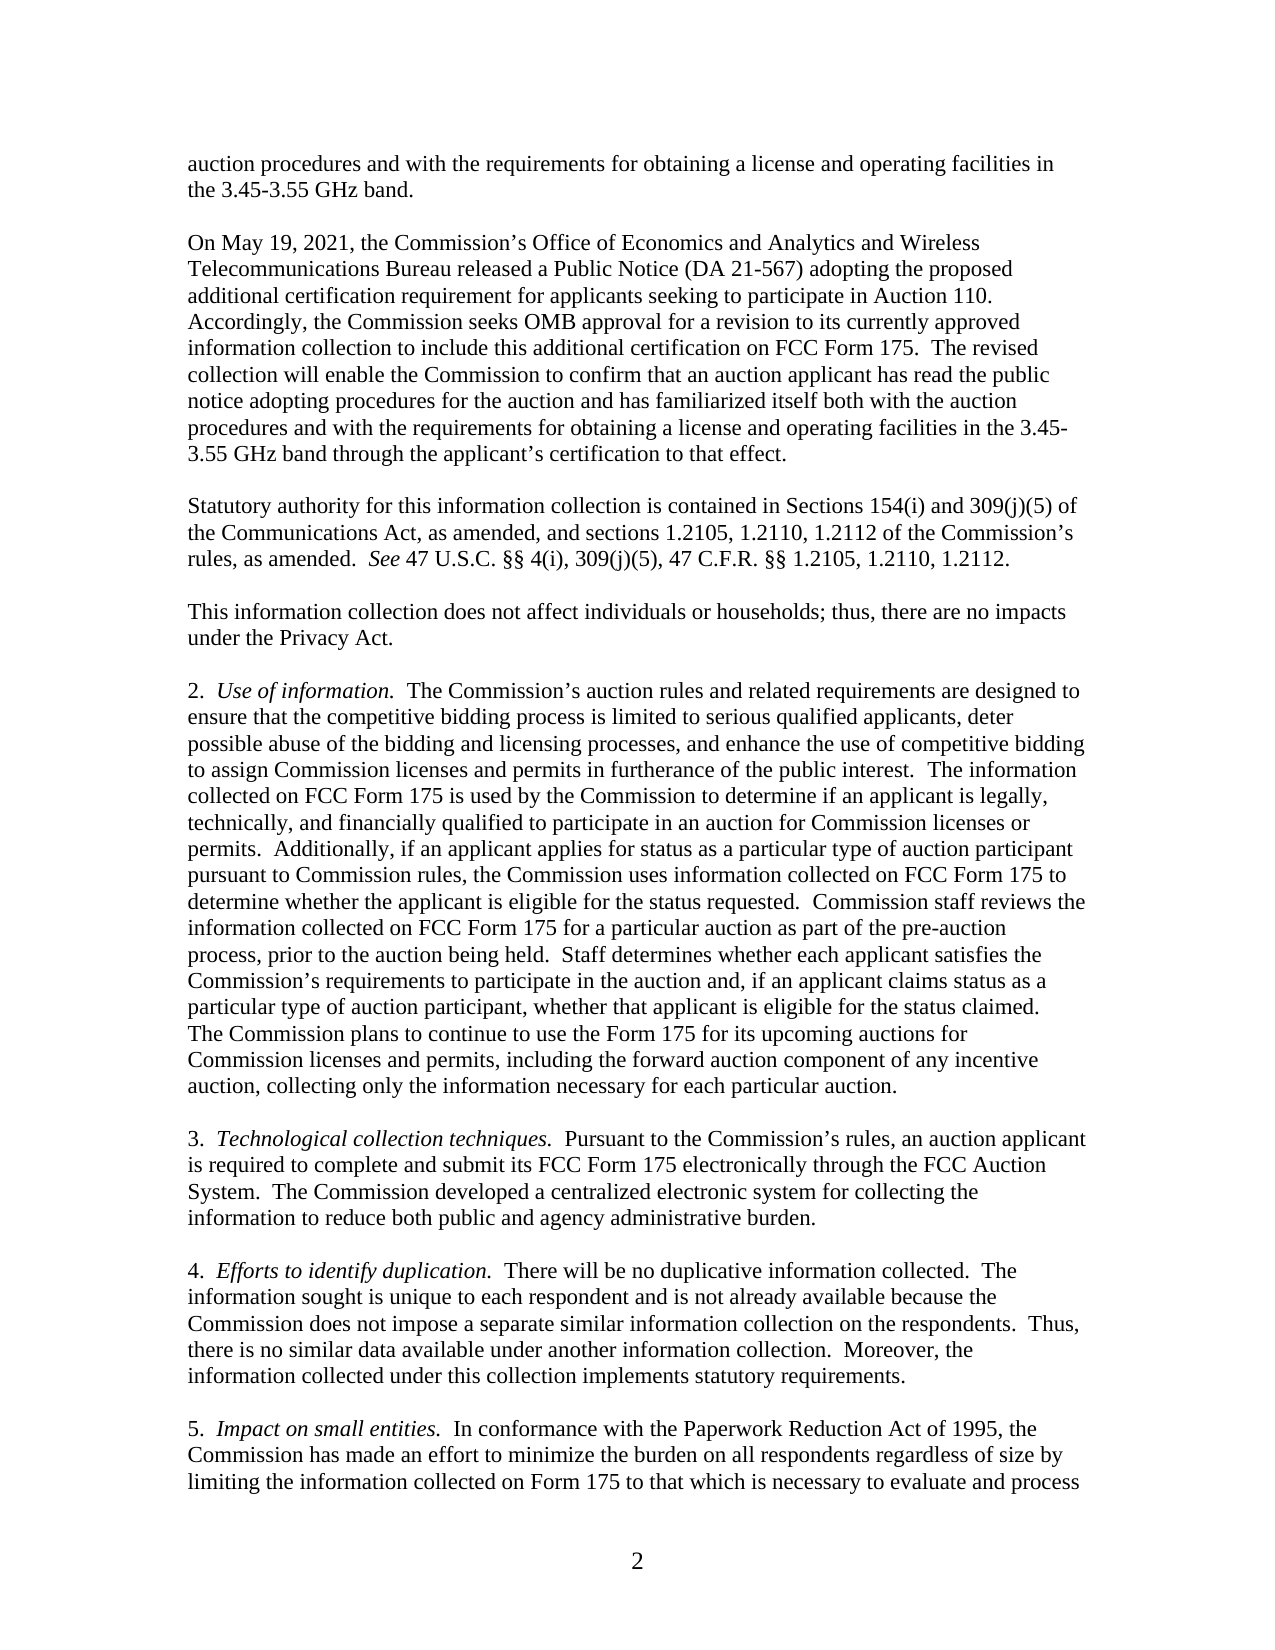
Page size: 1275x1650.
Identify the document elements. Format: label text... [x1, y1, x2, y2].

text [187, 150, 1087, 203]
text 4. Efforts to identify duplication. There will be no duplicative information collected. The information sought is unique to each respondent and is not already available because the Commission does not impose a separate similar information collection on the respondents. Thus, there is no similar data available under another information collection. Moreover, the information collected under this collection implements statutory requirements. [187, 1257, 1087, 1389]
text This information collection does not affect individuals or households; thus, there are no impacts under the Privacy Act. [187, 598, 1087, 651]
text Statutory authority for this information collection is contained in Sections 154(i) and 309(j)(5) of the Communications Act, as amended, and sections 1.2105, 1.2110, 1.2112 of the Commission’s rules, as amended. See 47 U.S.C. §§ 4(i), 309(j)(5), 47 C.F.R. §§ 1.2105, 1.2110, 1.2112. [187, 493, 1087, 572]
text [187, 1415, 1087, 1494]
text 3. Technological collection techniques. Pursuant to the Commission’s rules, an auction applicant is required to complete and submit its FCC Form 175 electronically through the FCC Auction System. The Commission developed a centralized electronic system for collecting the information to reduce both public and agency administrative burden. [187, 1125, 1087, 1231]
text On May 19, 2021, the Commission’s Office of Economics and Analytics and Wireless Telecommunications Bureau released a Public Notice (DA 21-567) adopting the proposed additional certification requirement for applicants seeking to participate in Auction 110. Accordingly, the Commission seeks OMB approval for a revision to its currently approved information collection to include this additional certification on FCC Form 175. The revised collection will enable the Commission to confirm that an auction applicant has read the public notice adopting procedures for the auction and has familiarized itself both with the auction procedures and with the requirements for obtaining a license and operating facilities in the 3.45-3.55 GHz band through the applicant’s certification to that effect. [187, 229, 1087, 466]
text 2. Use of information. The Commission’s auction rules and related requirements are designed to ensure that the competitive bidding process is limited to serious qualified applicants, deter possible abuse of the bidding and licensing processes, and enhance the use of competitive bidding to assign Commission licenses and permits in furtherance of the public interest. The information collected on FCC Form 175 is used by the Commission to determine if an applicant is legally, technically, and financially qualified to participate in an auction for Commission licenses or permits. Additionally, if an applicant applies for status as a particular type of auction participant pursuant to Commission rules, the Commission uses information collected on FCC Form 175 to determine whether the applicant is eligible for the status requested. Commission staff reviews the information collected on FCC Form 175 for a particular auction as part of the pre-auction process, prior to the auction being held. Staff determines whether each applicant satisfies the Commission’s requirements to participate in the auction and, if an applicant claims status as a particular type of auction participant, whether that applicant is eligible for the status claimed. The Commission plans to continue to use the Form 175 for its upcoming auctions for Commission licenses and permits, including the forward auction component of any incentive auction, collecting only the information necessary for each particular auction. [187, 677, 1087, 1099]
